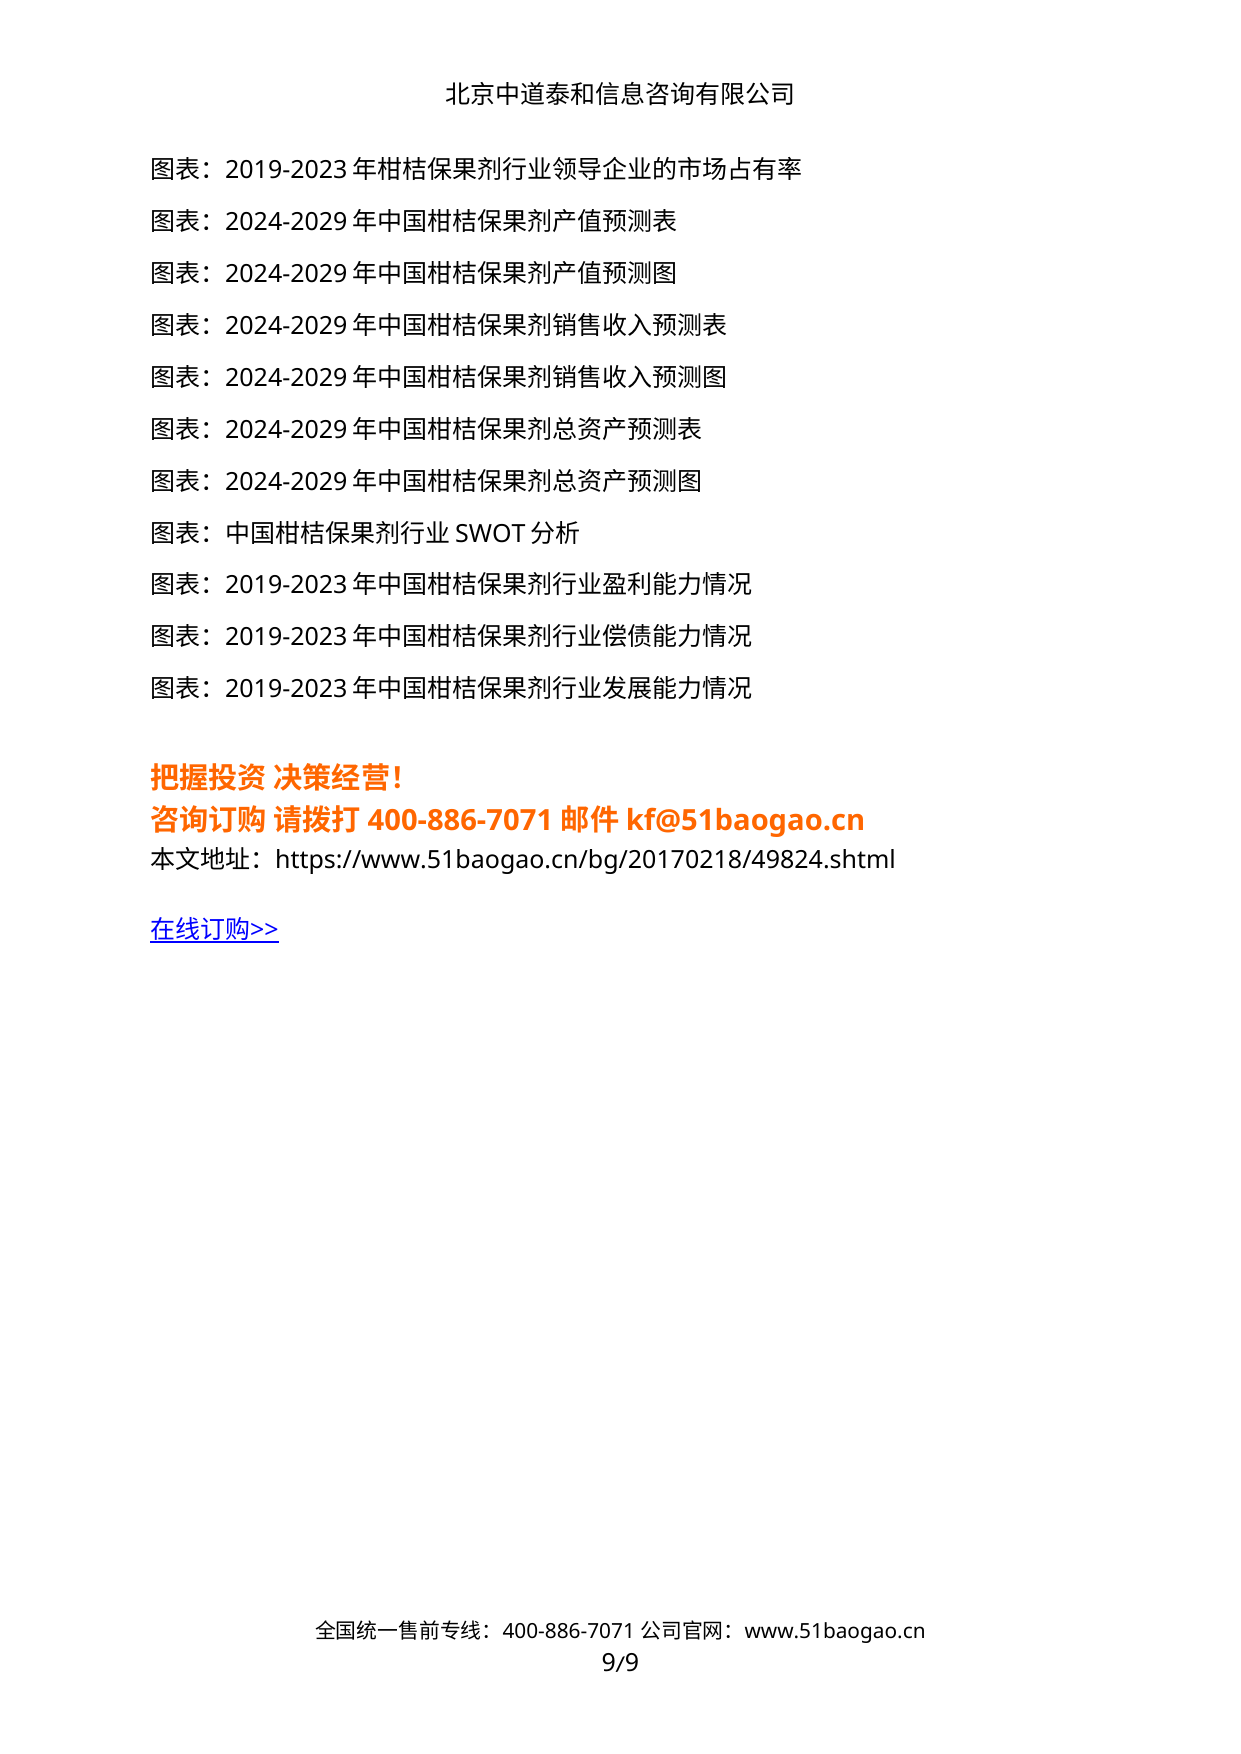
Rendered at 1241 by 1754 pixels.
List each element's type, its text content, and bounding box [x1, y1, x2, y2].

text 在线订购>> [150, 876, 1090, 946]
text 图表：2024-2029年中国柑桔保果剂总资产预测表 [150, 409, 1090, 446]
text 图表：2019-2023年中国柑桔保果剂行业发展能力情况 [150, 669, 1090, 705]
text 图表：2024-2029年中国柑桔保果剂销售收入预测图 [150, 357, 1090, 394]
text 图表：2019-2023年中国柑桔保果剂行业偿债能力情况 [150, 617, 1090, 653]
text 图表：中国柑桔保果剂行业SWOT分析 [150, 513, 1090, 549]
text 图表：2024-2029年中国柑桔保果剂总资产预测图 [150, 461, 1090, 497]
text 图表：2024-2029年中国柑桔保果剂产值预测图 [150, 254, 1090, 290]
text 图表：2019-2023年中国柑桔保果剂行业盈利能力情况 [150, 565, 1090, 601]
text 图表：2024-2029年中国柑桔保果剂销售收入预测表 [150, 306, 1090, 342]
text 图表：2019-2023年柑桔保果剂行业领导企业的市场占有率 [150, 150, 1090, 186]
text 图表：2024-2029年中国柑桔保果剂产值预测表 [150, 202, 1090, 238]
text 把握投资 决策经营！咨询订购 请拨打 400-886-7071 邮件 kf@51baogao.cn本文地址：https://www.51baogao.cn/bg/20170218/49824.shtml [150, 721, 1090, 876]
